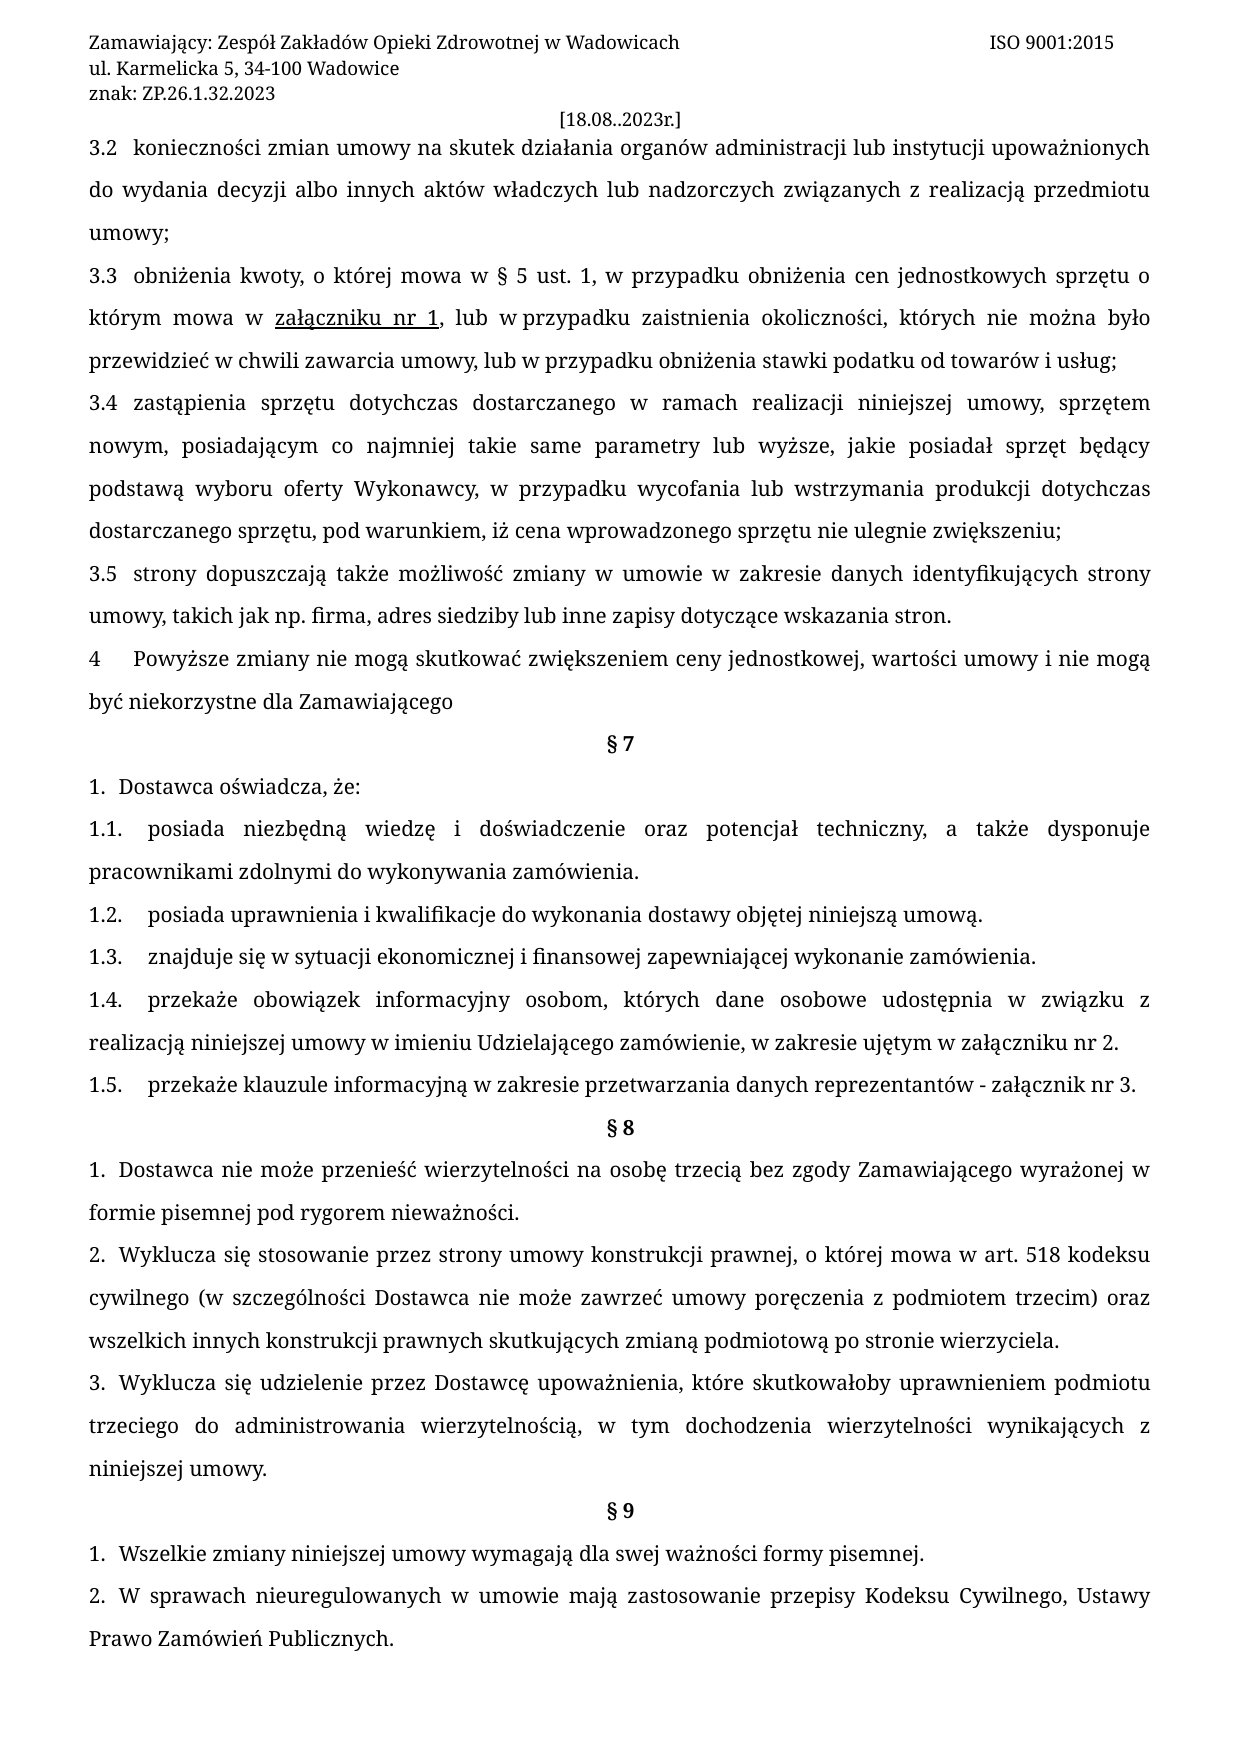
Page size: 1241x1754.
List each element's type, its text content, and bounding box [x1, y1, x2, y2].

list Wyklucza się stosowanie przez strony umowy konstrukcji prawnej, o której mowa w art. 518 kodeksu cywilnego (w szczególności Dostawca nie może zawrzeć umowy poręczenia z podmiotem trzecim) oraz wszelkich innych konstrukcji prawnych skutkujących zmianą podmiotową po stronie wierzyciela. [89, 1241, 1152, 1354]
text § 8 [89, 1113, 1152, 1141]
list znajduje się w sytuacji ekonomicznej i finansowej zapewniającej wykonanie zamówienia. [89, 942, 1152, 971]
list przekaże klauzule informacyjną w zakresie przetwarzania danych reprezentantów - załącznik nr 3. [89, 1070, 1152, 1099]
list konieczności zmian umowy na skutek działania organów administracji lub instytucji upoważnionych do wydania decyzji albo innych aktów władczych lub nadzorczych związanych z realizacją przedmiotu umowy; [89, 133, 1152, 247]
text § 9 [89, 1496, 1152, 1525]
list Dostawca nie może przenieść wierzytelności na osobę trzecią bez zgody Zamawiającego wyrażonej w formie pisemnej pod rygorem nieważności. [89, 1155, 1152, 1226]
text § 7 [89, 729, 1152, 758]
list Wszelkie zmiany niniejszej umowy wymagają dla swej ważności formy pisemnej. [89, 1539, 1152, 1567]
list obniżenia kwoty, o której mowa w § 5 ust. 1, w przypadku obniżenia cen jednostkowych sprzętu o którym mowa w załączniku nr 1, lub w przypadku zaistnienia okoliczności, których nie można było przewidzieć w chwili zawarcia umowy, lub w przypadku obniżenia stawki podatku od towarów i usług; [89, 261, 1152, 374]
list Dostawca oświadcza, że: [89, 772, 1152, 800]
list strony dopuszczają także możliwość zmiany w umowie w zakresie danych identyfikujących strony umowy, takich jak np. firma, adres siedziby lub inne zapisy dotyczące wskazania stron. [89, 559, 1152, 630]
list W sprawach nieuregulowanych w umowie mają zastosowanie przepisy Kodeksu Cywilnego, Ustawy Prawo Zamówień Publicznych. [89, 1581, 1152, 1652]
list Wyklucza się udzielenie przez Dostawcę upoważnienia, które skutkowałoby uprawnieniem podmiotu trzeciego do administrowania wierzytelnością, w tym dochodzenia wierzytelności wynikających z niniejszej umowy. [89, 1368, 1152, 1482]
list posiada niezbędną wiedzę i doświadczenie oraz potencjał techniczny, a także dysponuje pracownikami zdolnymi do wykonywania zamówienia. [89, 814, 1152, 886]
list Powyższe zmiany nie mogą skutkować zwiększeniem ceny jednostkowej, wartości umowy i nie mogą być niekorzystne dla Zamawiającego [89, 644, 1152, 715]
list posiada uprawnienia i kwalifikacje do wykonania dostawy objętej niniejszą umową. [89, 900, 1152, 928]
list zastąpienia sprzętu dotychczas dostarczanego w ramach realizacji niniejszej umowy, sprzętem nowym, posiadającym co najmniej takie same parametry lub wyższe, jakie posiadał sprzęt będący podstawą wyboru oferty Wykonawcy, w przypadku wycofania lub wstrzymania produkcji dotychczas dostarczanego sprzętu, pod warunkiem, iż cena wprowadzonego sprzętu nie ulegnie zwiększeniu; [89, 388, 1152, 545]
list przekaże obowiązek informacyjny osobom, których dane osobowe udostępnia w związku z realizacją niniejszej umowy w imieniu Udzielającego zamówienie, w zakresie ujętym w załączniku nr 2. [89, 985, 1152, 1056]
